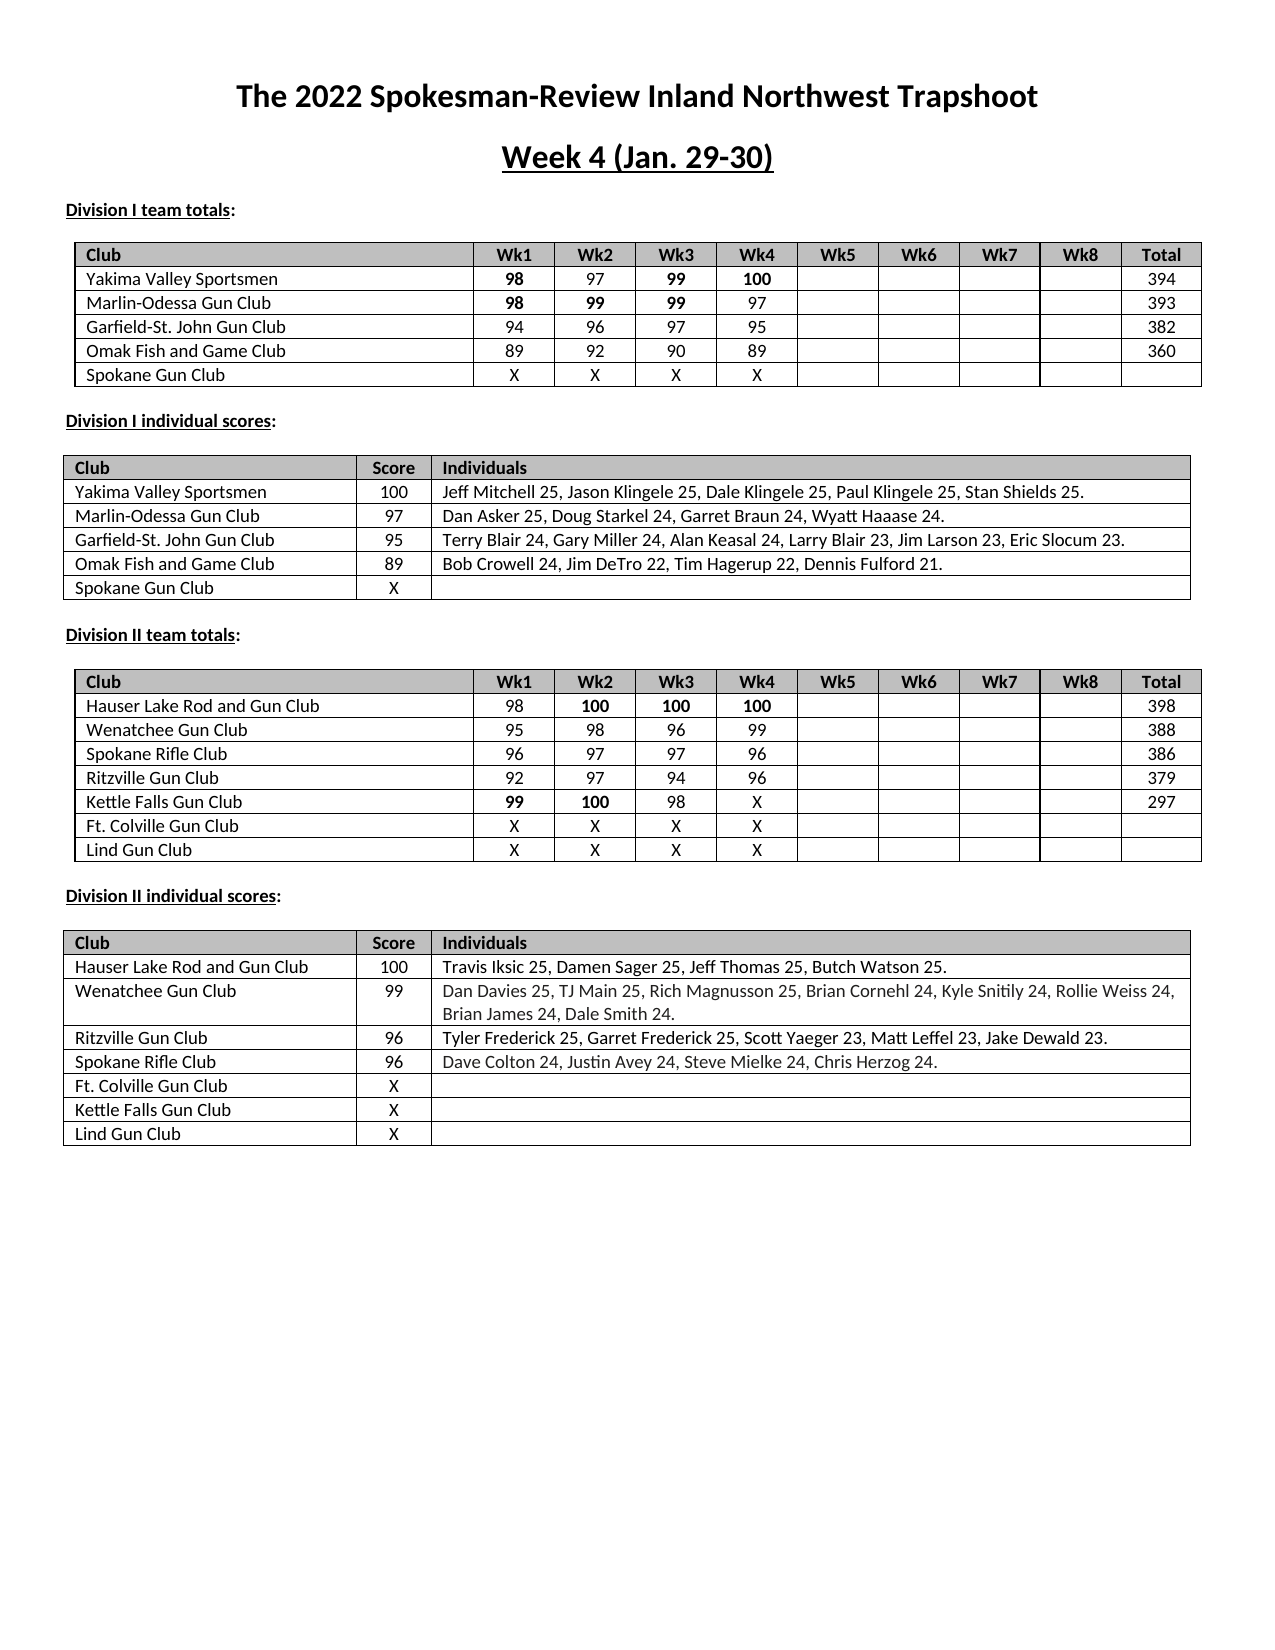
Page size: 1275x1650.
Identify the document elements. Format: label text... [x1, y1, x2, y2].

table_cell 379 [1122, 766, 1201, 789]
table_cell [960, 766, 1039, 789]
table_cell X [357, 576, 431, 599]
table_cell X [555, 814, 635, 837]
table_header Total [1122, 670, 1201, 693]
table_header Wk2 [555, 243, 635, 266]
table_cell Omak Fish and Game Club [64, 552, 356, 575]
table_header Club [64, 931, 356, 954]
table_cell X [555, 363, 635, 386]
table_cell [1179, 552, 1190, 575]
table_cell 388 [1122, 718, 1201, 741]
table_cell 100 [555, 694, 635, 717]
table_cell Omak Fish and Game Club [76, 339, 473, 362]
table_cell Spokane Rifle Club [76, 742, 473, 765]
table_cell [1041, 363, 1121, 386]
table_header Wk6 [879, 243, 959, 266]
table_cell [432, 1098, 1190, 1121]
table_cell 394 [1122, 267, 1201, 290]
table_header Wk7 [960, 243, 1039, 266]
table_cell 90 [636, 339, 716, 362]
table_cell [1122, 838, 1201, 861]
table_cell 96 [717, 766, 797, 789]
text Division I team totals: [66, 198, 1200, 221]
table_cell 95 [717, 315, 797, 338]
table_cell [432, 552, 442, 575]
table_cell 96 [474, 742, 554, 765]
table_cell [798, 339, 878, 362]
table_cell 99 [474, 790, 554, 813]
table_cell 89 [474, 339, 554, 362]
table_cell 96 [357, 1050, 431, 1073]
table_cell X [357, 1122, 431, 1145]
table_cell [1041, 790, 1121, 813]
table_header Wk6 [879, 670, 959, 693]
text Division II team totals: [66, 623, 1200, 646]
table_cell Lind Gun Club [64, 1122, 356, 1145]
table_cell 98 [636, 790, 716, 813]
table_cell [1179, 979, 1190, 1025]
table_cell 96 [636, 718, 716, 741]
table_header Total [1122, 243, 1201, 266]
table_cell [879, 766, 959, 789]
table_cell Wenatchee Gun Club [64, 979, 356, 1025]
table_cell Tyler Frederick 25, Garret Frederick 25, Scott Yaeger 23, Matt Leffel 23, Jake Dewald 23. [432, 1026, 1190, 1049]
table_cell 99 [357, 979, 431, 1025]
table_cell 382 [1122, 315, 1201, 338]
table_cell [879, 315, 959, 338]
table_cell [960, 315, 1039, 338]
table_cell [960, 291, 1039, 314]
table_cell [798, 766, 878, 789]
table_cell 92 [474, 766, 554, 789]
table_cell Wenatchee Gun Club [76, 718, 473, 741]
table_cell Hauser Lake Rod and Gun Club [64, 955, 356, 978]
table_cell [798, 315, 878, 338]
table_cell 100 [555, 790, 635, 813]
table_header Individuals [432, 931, 1190, 954]
table_cell [798, 790, 878, 813]
table_cell [960, 718, 1039, 741]
table_cell 97 [717, 291, 797, 314]
table_cell [432, 1122, 1190, 1145]
table_cell Lind Gun Club [76, 838, 473, 861]
table_cell [1041, 291, 1121, 314]
table_cell 100 [357, 480, 431, 503]
table_cell Spokane Rifle Club [64, 1050, 356, 1073]
table_cell X [717, 838, 797, 861]
table_cell X [474, 363, 554, 386]
table_cell [960, 814, 1039, 837]
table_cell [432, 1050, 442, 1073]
table_cell 97 [357, 504, 431, 527]
table_cell [879, 694, 959, 717]
table_cell 99 [555, 291, 635, 314]
table_cell 89 [717, 339, 797, 362]
table_cell Ritzville Gun Club [64, 1026, 356, 1049]
table_cell 95 [474, 718, 554, 741]
table_cell [960, 694, 1039, 717]
table_cell X [555, 838, 635, 861]
table_header Wk1 [474, 670, 554, 693]
table_cell Kettle Falls Gun Club [76, 790, 473, 813]
table_cell [1041, 838, 1121, 861]
table_cell Dan Asker 25, Doug Starkel 24, Garret Braun 24, Wyatt Haaase 24. [432, 504, 1190, 527]
table_cell 100 [357, 955, 431, 978]
table_cell [798, 694, 878, 717]
table_cell 97 [555, 766, 635, 789]
table_cell Marlin-Odessa Gun Club [76, 291, 473, 314]
table_cell 98 [474, 291, 554, 314]
table_cell [879, 838, 959, 861]
table_cell Yakima Valley Sportsmen [64, 480, 356, 503]
table_cell Garfield-St. John Gun Club [64, 528, 356, 551]
table_cell 97 [555, 267, 635, 290]
table_header Wk7 [960, 670, 1039, 693]
table_cell [960, 267, 1039, 290]
table_cell 99 [717, 718, 797, 741]
table_cell [1041, 766, 1121, 789]
table_cell X [717, 790, 797, 813]
table_header Score [357, 931, 431, 954]
table_cell X [717, 363, 797, 386]
table_header Individuals [432, 456, 1190, 479]
table_cell [879, 339, 959, 362]
table_cell X [357, 1098, 431, 1121]
table_cell Marlin-Odessa Gun Club [64, 504, 356, 527]
table_cell 94 [474, 315, 554, 338]
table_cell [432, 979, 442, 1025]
table_cell [1122, 814, 1201, 837]
text Division I individual scores: [66, 409, 1200, 432]
table_cell 97 [555, 742, 635, 765]
table_header Wk3 [636, 243, 716, 266]
table_header Club [76, 243, 473, 266]
table_cell [798, 718, 878, 741]
table_cell 96 [357, 1026, 431, 1049]
table_cell 100 [717, 694, 797, 717]
table_cell [879, 291, 959, 314]
table_cell Travis Iksic 25, Damen Sager 25, Jeff Thomas 25, Butch Watson 25. [432, 955, 1190, 978]
table_header Wk5 [798, 670, 878, 693]
table_cell Kettle Falls Gun Club [64, 1098, 356, 1121]
table_cell Ft. Colville Gun Club [76, 814, 473, 837]
table_cell [879, 814, 959, 837]
table_cell [960, 790, 1039, 813]
table_cell [1179, 1074, 1190, 1097]
table_cell 89 [357, 552, 431, 575]
table_cell 97 [636, 315, 716, 338]
table_cell [798, 742, 878, 765]
text The 2022 Spokesman-Review Inland Northwest Trapshoot [75, 75, 1200, 116]
table_cell 97 [636, 742, 716, 765]
text Division II individual scores: [66, 884, 1200, 907]
table_header Wk5 [798, 243, 878, 266]
table_cell X [474, 838, 554, 861]
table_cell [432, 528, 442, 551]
table_cell [879, 363, 959, 386]
table_cell X [636, 814, 716, 837]
table_header Wk8 [1041, 670, 1121, 693]
table_cell [798, 363, 878, 386]
table_cell Ft. Colville Gun Club [64, 1074, 356, 1097]
table_header Club [64, 456, 356, 479]
table_cell 100 [636, 694, 716, 717]
table_cell [960, 742, 1039, 765]
table_cell 96 [717, 742, 797, 765]
table_cell 98 [474, 694, 554, 717]
table_cell 398 [1122, 694, 1201, 717]
table_cell [432, 576, 1190, 599]
table_cell [960, 838, 1039, 861]
table_cell X [474, 814, 554, 837]
text Week 4 (Jan. 29-30) [75, 137, 1200, 177]
table_header Wk1 [474, 243, 554, 266]
table_cell [1041, 339, 1121, 362]
table_cell Spokane Gun Club [76, 363, 473, 386]
table_cell 98 [555, 718, 635, 741]
table_cell 360 [1122, 339, 1201, 362]
table_header Wk4 [717, 670, 797, 693]
table_cell Garfield-St. John Gun Club [76, 315, 473, 338]
table_cell 98 [474, 267, 554, 290]
table_header Club [76, 670, 473, 693]
table_header Score [357, 456, 431, 479]
table_cell X [717, 814, 797, 837]
table_cell 94 [636, 766, 716, 789]
table_cell [879, 742, 959, 765]
table_cell [798, 291, 878, 314]
table_cell Yakima Valley Sportsmen [76, 267, 473, 290]
table_cell 393 [1122, 291, 1201, 314]
table_cell 386 [1122, 742, 1201, 765]
table_cell [1041, 718, 1121, 741]
table_header Wk8 [1041, 243, 1121, 266]
table_cell 99 [636, 267, 716, 290]
table_header Wk3 [636, 670, 716, 693]
table_cell 99 [636, 291, 716, 314]
table_cell [960, 339, 1039, 362]
table_cell 92 [555, 339, 635, 362]
table_cell [1041, 694, 1121, 717]
table_cell Ritzville Gun Club [76, 766, 473, 789]
table_cell X [357, 1074, 431, 1097]
table_cell [1041, 267, 1121, 290]
table_cell 95 [357, 528, 431, 551]
table_cell [879, 790, 959, 813]
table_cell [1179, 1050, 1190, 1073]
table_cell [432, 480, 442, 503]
table_cell [1041, 814, 1121, 837]
table_cell 297 [1122, 790, 1201, 813]
table_cell Hauser Lake Rod and Gun Club [76, 694, 473, 717]
table_header Wk2 [555, 670, 635, 693]
table_cell [1041, 742, 1121, 765]
table_cell [879, 267, 959, 290]
table_cell 100 [717, 267, 797, 290]
table_cell [432, 1074, 442, 1097]
table_cell X [636, 363, 716, 386]
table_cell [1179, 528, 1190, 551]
table_cell 96 [555, 315, 635, 338]
table_cell [960, 363, 1039, 386]
table_cell [879, 718, 959, 741]
table_cell [1122, 363, 1201, 386]
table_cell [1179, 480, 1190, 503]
table_cell [798, 838, 878, 861]
table_cell Spokane Gun Club [64, 576, 356, 599]
table_cell [798, 267, 878, 290]
table_cell [798, 814, 878, 837]
table_cell X [636, 838, 716, 861]
table_cell [1041, 315, 1121, 338]
table_header Wk4 [717, 243, 797, 266]
